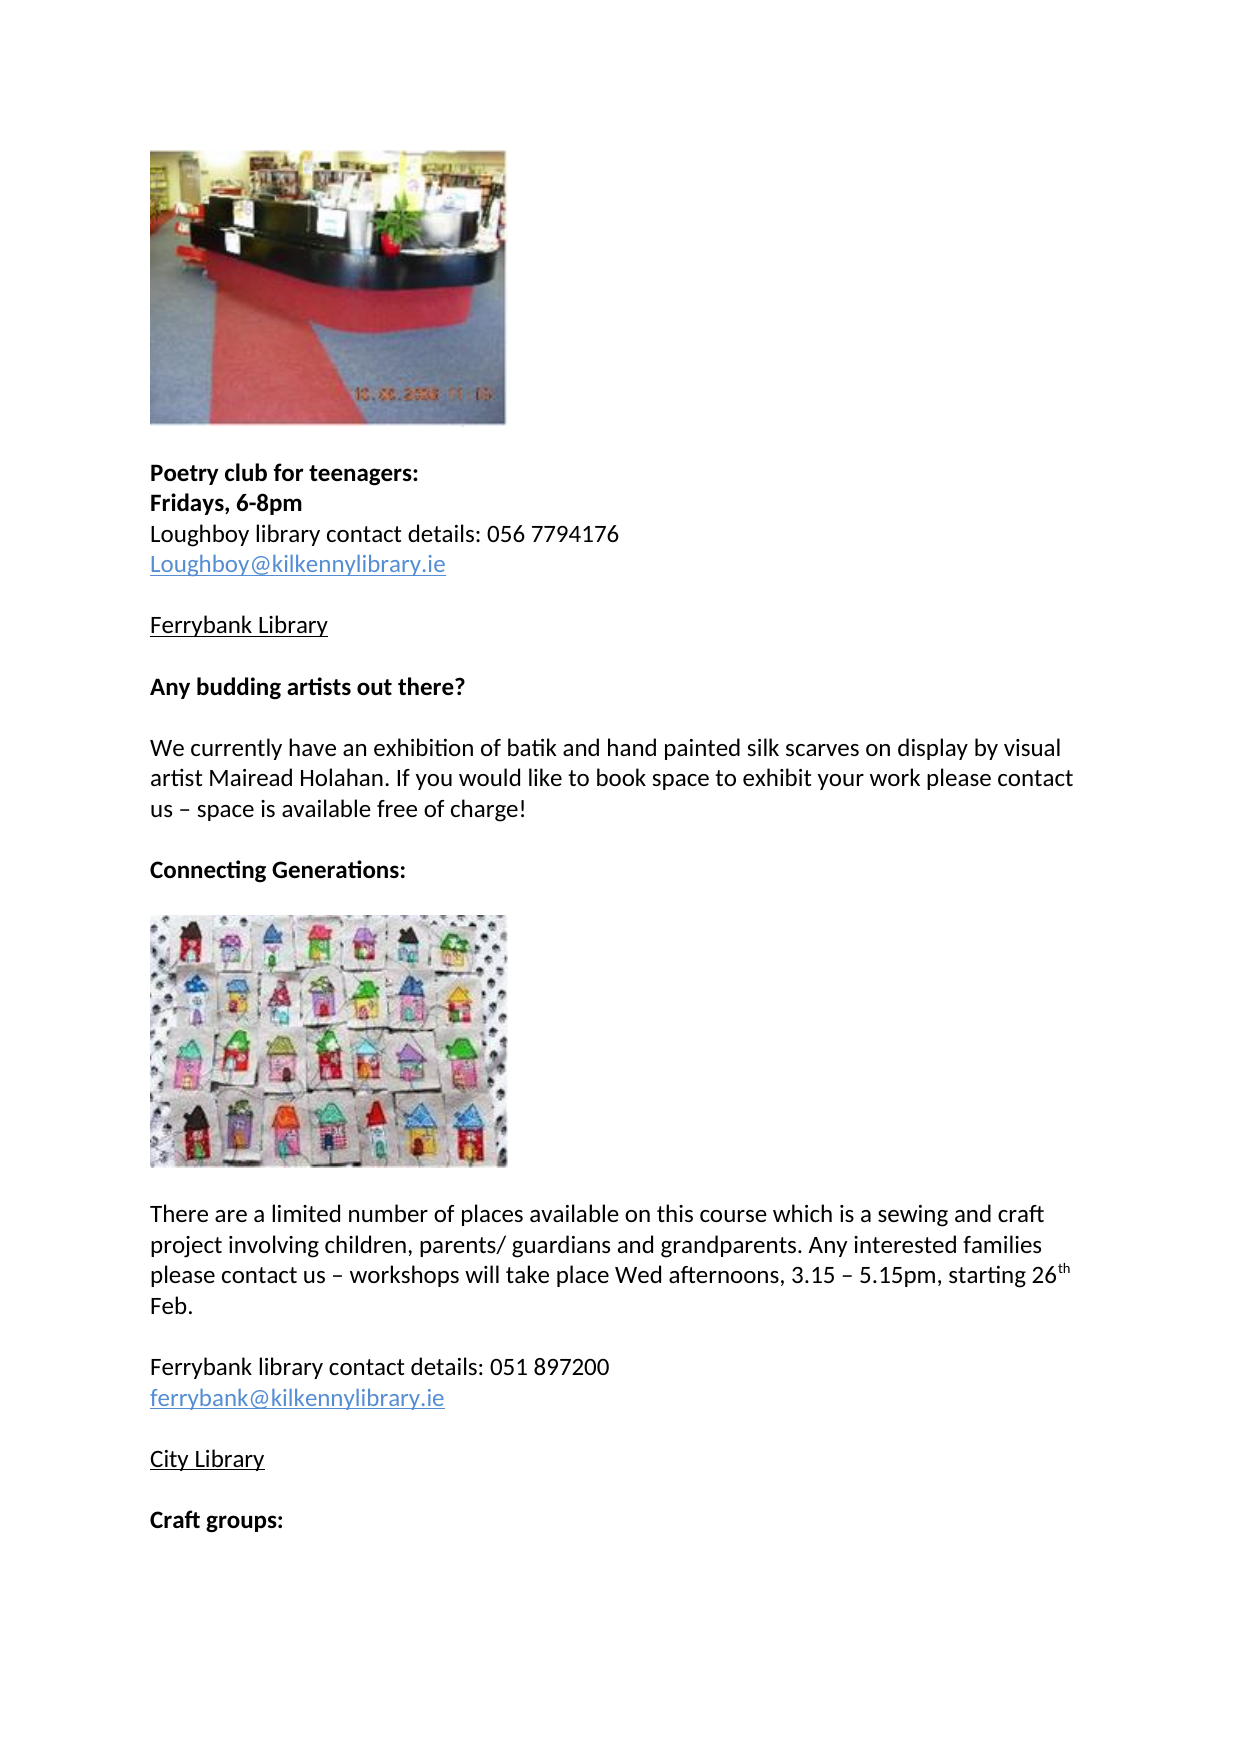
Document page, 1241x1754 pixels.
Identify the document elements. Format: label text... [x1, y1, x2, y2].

text ferrybank@kilkennylibrary.ie [150, 1382, 1090, 1412]
text Poetry club for teenagers: [150, 457, 1090, 488]
text There are a limited number of places available on this course which is a sewing and craft project involving children, parents/ guardians and grandparents. Any interested families please contact us – workshops will take place Wed afternoons, 3.15 – 5.15pm, starting 26th Feb. [150, 1198, 1090, 1321]
picture [150, 915, 508, 1168]
text Any budding artists out there? [150, 671, 1090, 701]
text Loughboy library contact details: 056 7794176 [150, 518, 1090, 549]
text Ferrybank Library [150, 610, 1090, 640]
text Ferrybank library contact details: 051 897200 [150, 1351, 1090, 1382]
picture [150, 150, 508, 427]
text Connecting Generations: [150, 854, 1090, 884]
text City Library [150, 1443, 1090, 1473]
text Fridays, 6-8pm [150, 488, 1090, 518]
text We currently have an exhibition of batik and hand painted silk scarves on display by visual artist Mairead Holahan. If you would like to book space to exhibit your work please contact us – space is available free of charge! [150, 732, 1090, 823]
text Loughboy@kilkennylibrary.ie [150, 549, 1090, 579]
text Craft groups: [150, 1504, 1090, 1534]
